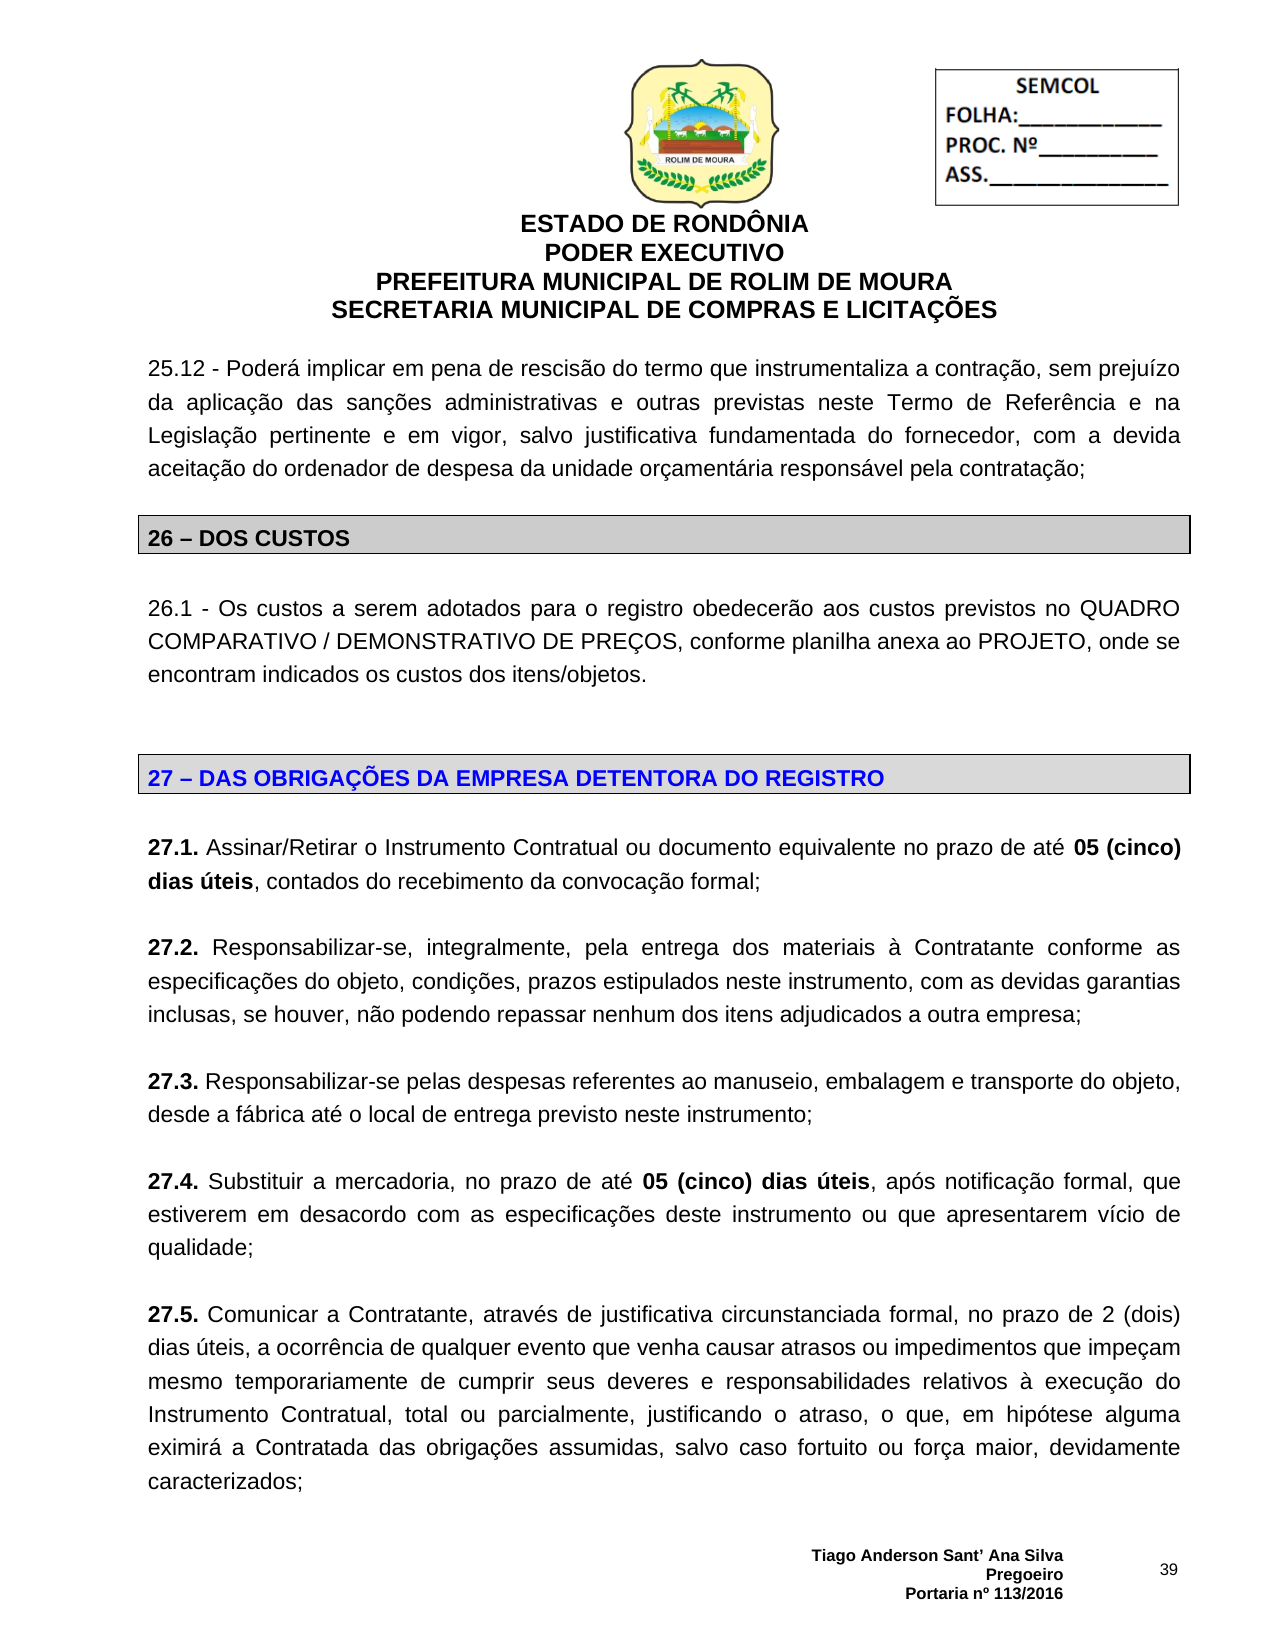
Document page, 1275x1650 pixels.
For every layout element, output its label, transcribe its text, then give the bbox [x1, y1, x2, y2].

text 27.1. Assinar/Retirar o Instrumento Contratual ou documento equivalente no prazo de até 05 (cinco) dias úteis, contados do recebimento da convocação formal; [148, 827, 1181, 894]
text 26.1 - Os custos a serem adotados para o registro obedecerão aos custos previstos no QUADRO COMPARATIVO / DEMONSTRATIVO DE PREÇOS, conforme planilha anexa ao PROJETO, onde se encontram indicados os custos dos itens/objetos. [148, 588, 1181, 688]
text 27.4. Substituir a mercadoria, no prazo de até 05 (cinco) dias úteis, após notificação formal, que estiverem em desacordo com as especificações deste instrumento ou que apresentarem vício de qualidade; [148, 1161, 1181, 1261]
text 25.12 - Poderá implicar em pena de rescisão do termo que instrumentaliza a contração, sem prejuízo da aplicação das sanções administrativas e outras previstas neste Termo de Referência e na Legislação pertinente e em vigor, salvo justificativa fundamentada do fornecedor, com a devida aceitação do ordenador de despesa da unidade orçamentária responsável pela contratação; [148, 348, 1181, 481]
picture [623, 59, 780, 209]
text 27 – DAS OBRIGAÇÕES DA EMPRESA DETENTORA DO REGISTRO [139, 755, 1189, 793]
text 27.5. Comunicar a Contratante, através de justificativa circunstanciada formal, no prazo de 2 (dois) dias úteis, a ocorrência de qualquer evento que venha causar atrasos ou impedimentos que impeçam mesmo temporariamente de cumprir seus deveres e responsabilidades relativos à execução do Instrumento Contratual, total ou parcialmente, justificando o atraso, o que, em hipótese alguma eximirá a Contratada das obrigações assumidas, salvo caso fortuito ou força maior, devidamente caracterizados; [148, 1294, 1181, 1494]
text 27.3. Responsabilizar-se pelas despesas referentes ao manuseio, embalagem e transporte do objeto, desde a fábrica até o local de entrega previsto neste instrumento; [148, 1061, 1181, 1127]
text 26 – DOS CUSTOS [139, 516, 1189, 553]
text 27.2. Responsabilizar-se, integralmente, pela entrega dos materiais à Contratante conforme as especificações do objeto, condições, prazos estipulados neste instrumento, com as devidas garantias inclusas, se houver, não podendo repassar nenhum dos itens adjudicados a outra empresa; [148, 927, 1181, 1027]
